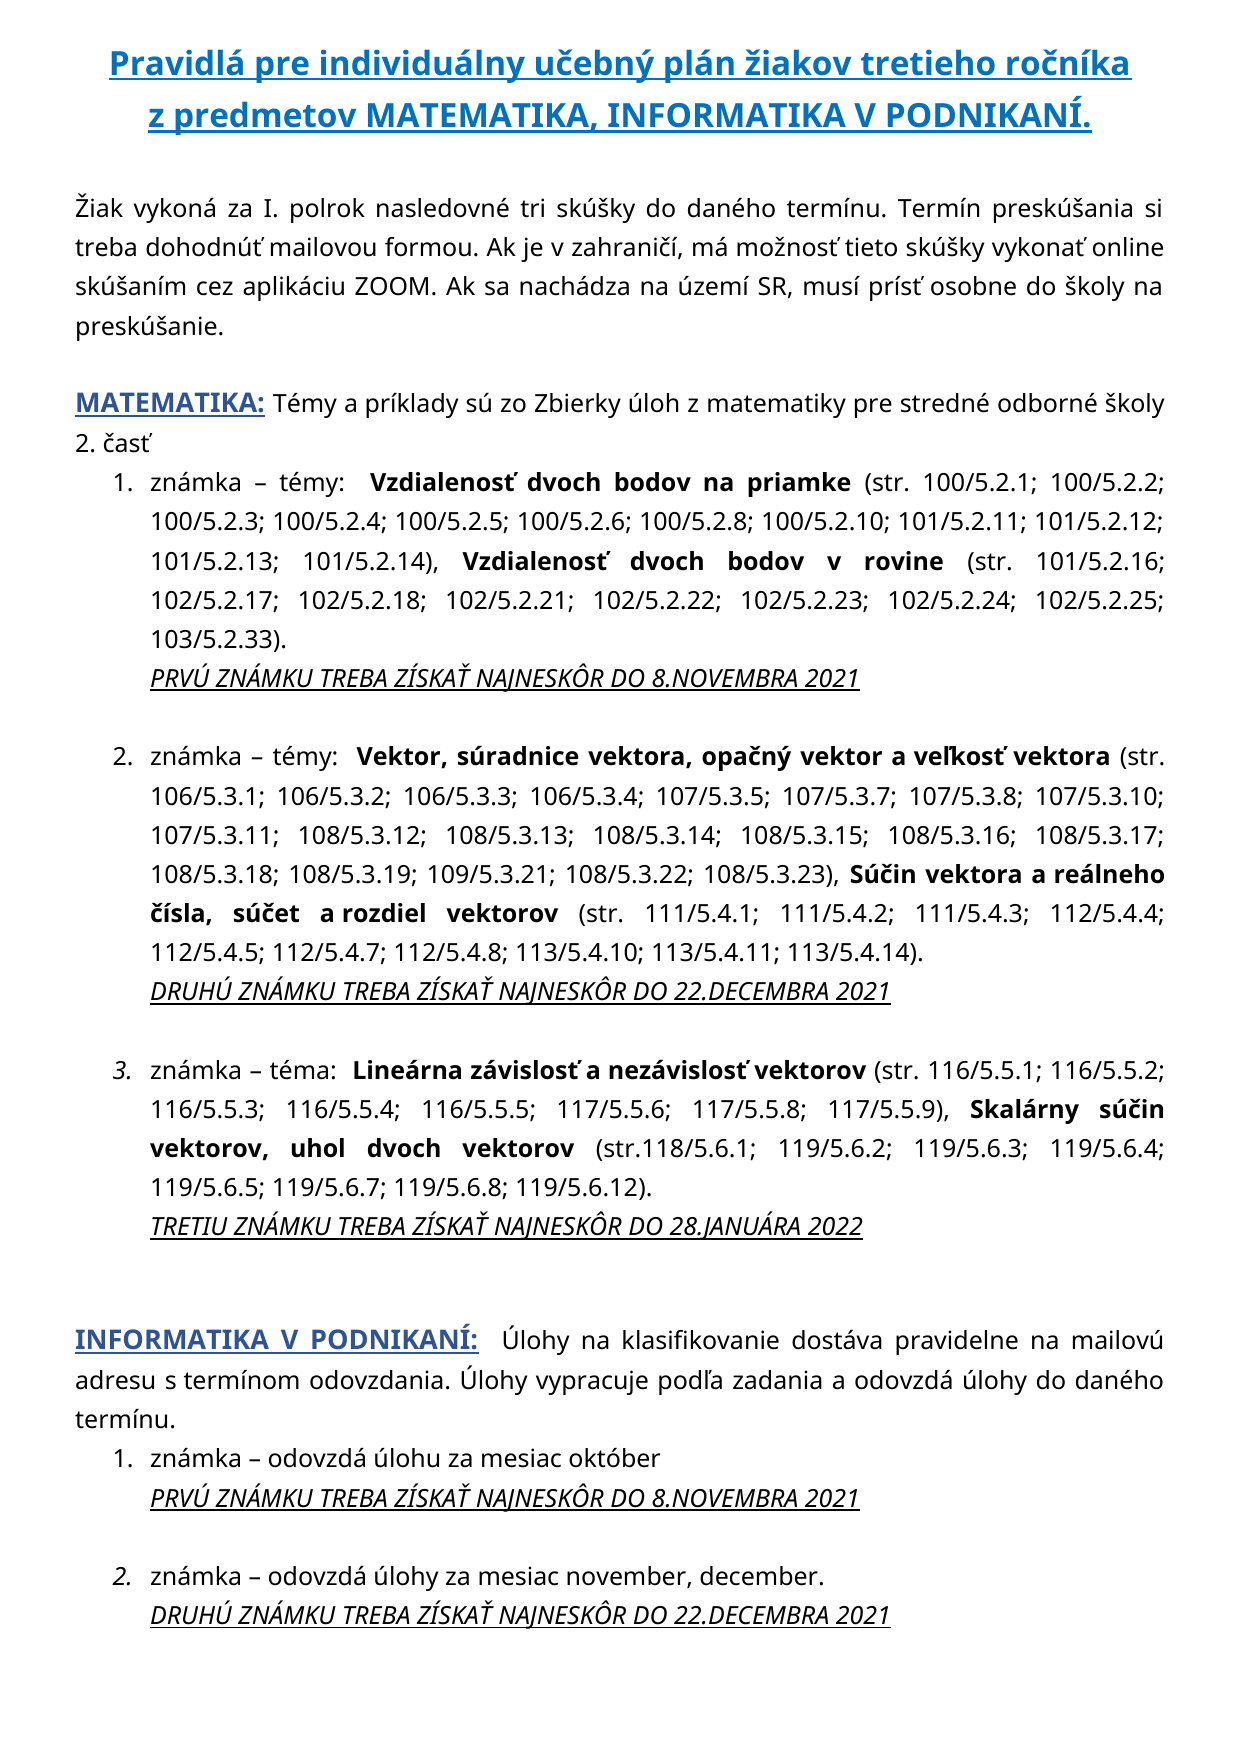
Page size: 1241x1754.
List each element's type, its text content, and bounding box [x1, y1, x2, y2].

subtitle INFORMATIKA V PODNIKANÍ: Úlohy na klasifikovanie dostáva pravidelne na mailovú adresu s termínom odovzdania. Úlohy vypracuje podľa zadania a odovzdá úlohy do daného termínu. [75, 1321, 1165, 1436]
list známka – témy: Vektor, súradnice vektora, opačný vektor a veľkosť vektora (str. 106/5.3.1; 106/5.3.2; 106/5.3.3; 106/5.3.4; 107/5.3.5; 107/5.3.7; 107/5.3.8; 107/5.3.10; 107/5.3.11; 108/5.3.12; 108/5.3.13; 108/5.3.14; 108/5.3.15; 108/5.3.16; 108/5.3.17; 108/5.3.18; 108/5.3.19; 109/5.3.21; 108/5.3.22; 108/5.3.23), Súčin vektora a reálneho čísla, súčet a rozdiel vektorov (str. 111/5.4.1; 111/5.4.2; 111/5.4.3; 112/5.4.4; 112/5.4.5; 112/5.4.7; 112/5.4.8; 113/5.4.10; 113/5.4.11; 113/5.4.14). [112, 739, 1165, 969]
subtitle MATEMATIKA: Témy a príklady sú zo Zbierky úloh z matematiky pre stredné odborné školy 2. časť [75, 384, 1165, 460]
list známka – odovzdá úlohy za mesiac november, december. [112, 1558, 1165, 1593]
list známka – témy: Vzdialenosť dvoch bodov na priamke (str. 100/5.2.1; 100/5.2.2; 100/5.2.3; 100/5.2.4; 100/5.2.5; 100/5.2.6; 100/5.2.8; 100/5.2.10; 101/5.2.11; 101/5.2.12; 101/5.2.13; 101/5.2.14), Vzdialenosť dvoch bodov v rovine (str. 101/5.2.16; 102/5.2.17; 102/5.2.18; 102/5.2.21; 102/5.2.22; 102/5.2.23; 102/5.2.24; 102/5.2.25; 103/5.2.33). [112, 465, 1165, 656]
subtitle Pravidlá pre individuálny učebný plán žiakov tretieho ročníka z predmetov MATEMATIKA, INFORMATIKA V PODNIKANÍ. [75, 40, 1165, 137]
list známka – odovzdá úlohu za mesiac október [112, 1441, 1165, 1475]
list TRETIU ZNÁMKU TREBA ZÍSKAŤ NAJNESKôR DO 28.JANUÁRA 2022 [150, 1209, 1165, 1243]
text Žiak vykoná za I. polrok nasledovné tri skúšky do daného termínu. Termín preskúšania si treba dohodnúť mailovou formou. Ak je v zahraničí, má možnosť tieto skúšky vykonať online skúšaním cez aplikáciu ZOOM. Ak sa nachádza na území SR, musí prísť osobne do školy na preskúšanie. [75, 191, 1165, 342]
list PRVÚ ZNÁMKU TREBA ZÍSKAŤ NAJNESKôR DO 8.NOVEMBRA 2021 [150, 1480, 1165, 1514]
list DRUHÚ ZNÁMKU TREBA ZÍSKAŤ NAJNESKôR DO 22.DECEMBRA 2021 [150, 1598, 1165, 1632]
list PRVÚ ZNÁMKU TREBA ZÍSKAŤ NAJNESKôR DO 8.NOVEMBRA 2021 [150, 661, 1165, 695]
list známka – téma: Lineárna závislosť a nezávislosť vektorov (str. 116/5.5.1; 116/5.5.2; 116/5.5.3; 116/5.5.4; 116/5.5.5; 117/5.5.6; 117/5.5.8; 117/5.5.9), Skalárny súčin vektorov, uhol dvoch vektorov (str.118/5.6.1; 119/5.6.2; 119/5.6.3; 119/5.6.4; 119/5.6.5; 119/5.6.7; 119/5.6.8; 119/5.6.12). [112, 1052, 1165, 1204]
list DRUHÚ ZNÁMKU TREBA ZÍSKAŤ NAJNESKôR DO 22.DECEMBRA 2021 [150, 974, 1165, 1008]
